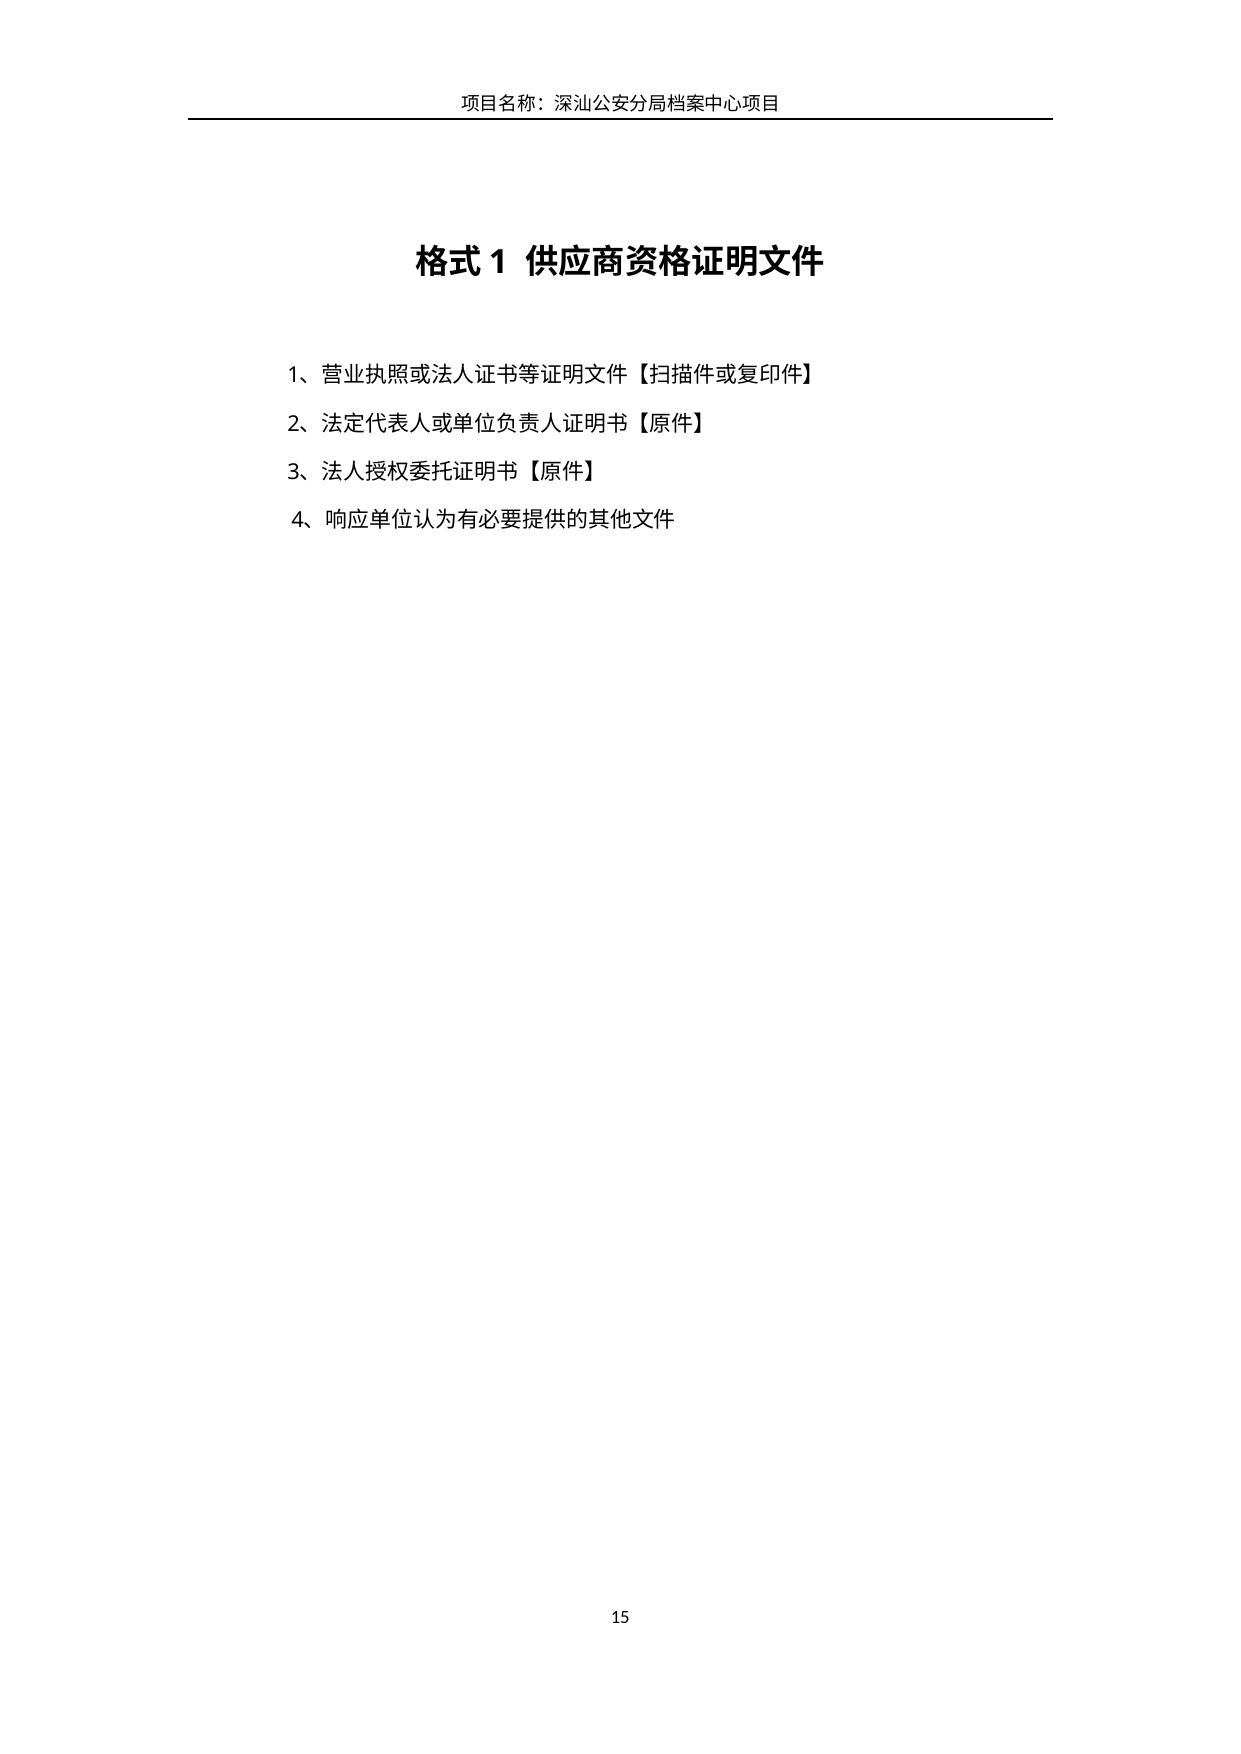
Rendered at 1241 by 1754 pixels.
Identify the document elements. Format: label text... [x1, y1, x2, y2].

text 4、响应单位认为有必要提供的其他文件 [291, 502, 1053, 534]
text 1、营业执照或法人证书等证明文件【扫描件或复印件】 [187, 357, 1053, 389]
text 2、法定代表人或单位负责人证明书【原件】 [187, 405, 1053, 438]
text 3、法人授权委托证明书【原件】 [187, 454, 1053, 486]
text 格式1 供应商资格证明文件 [187, 227, 1053, 292]
